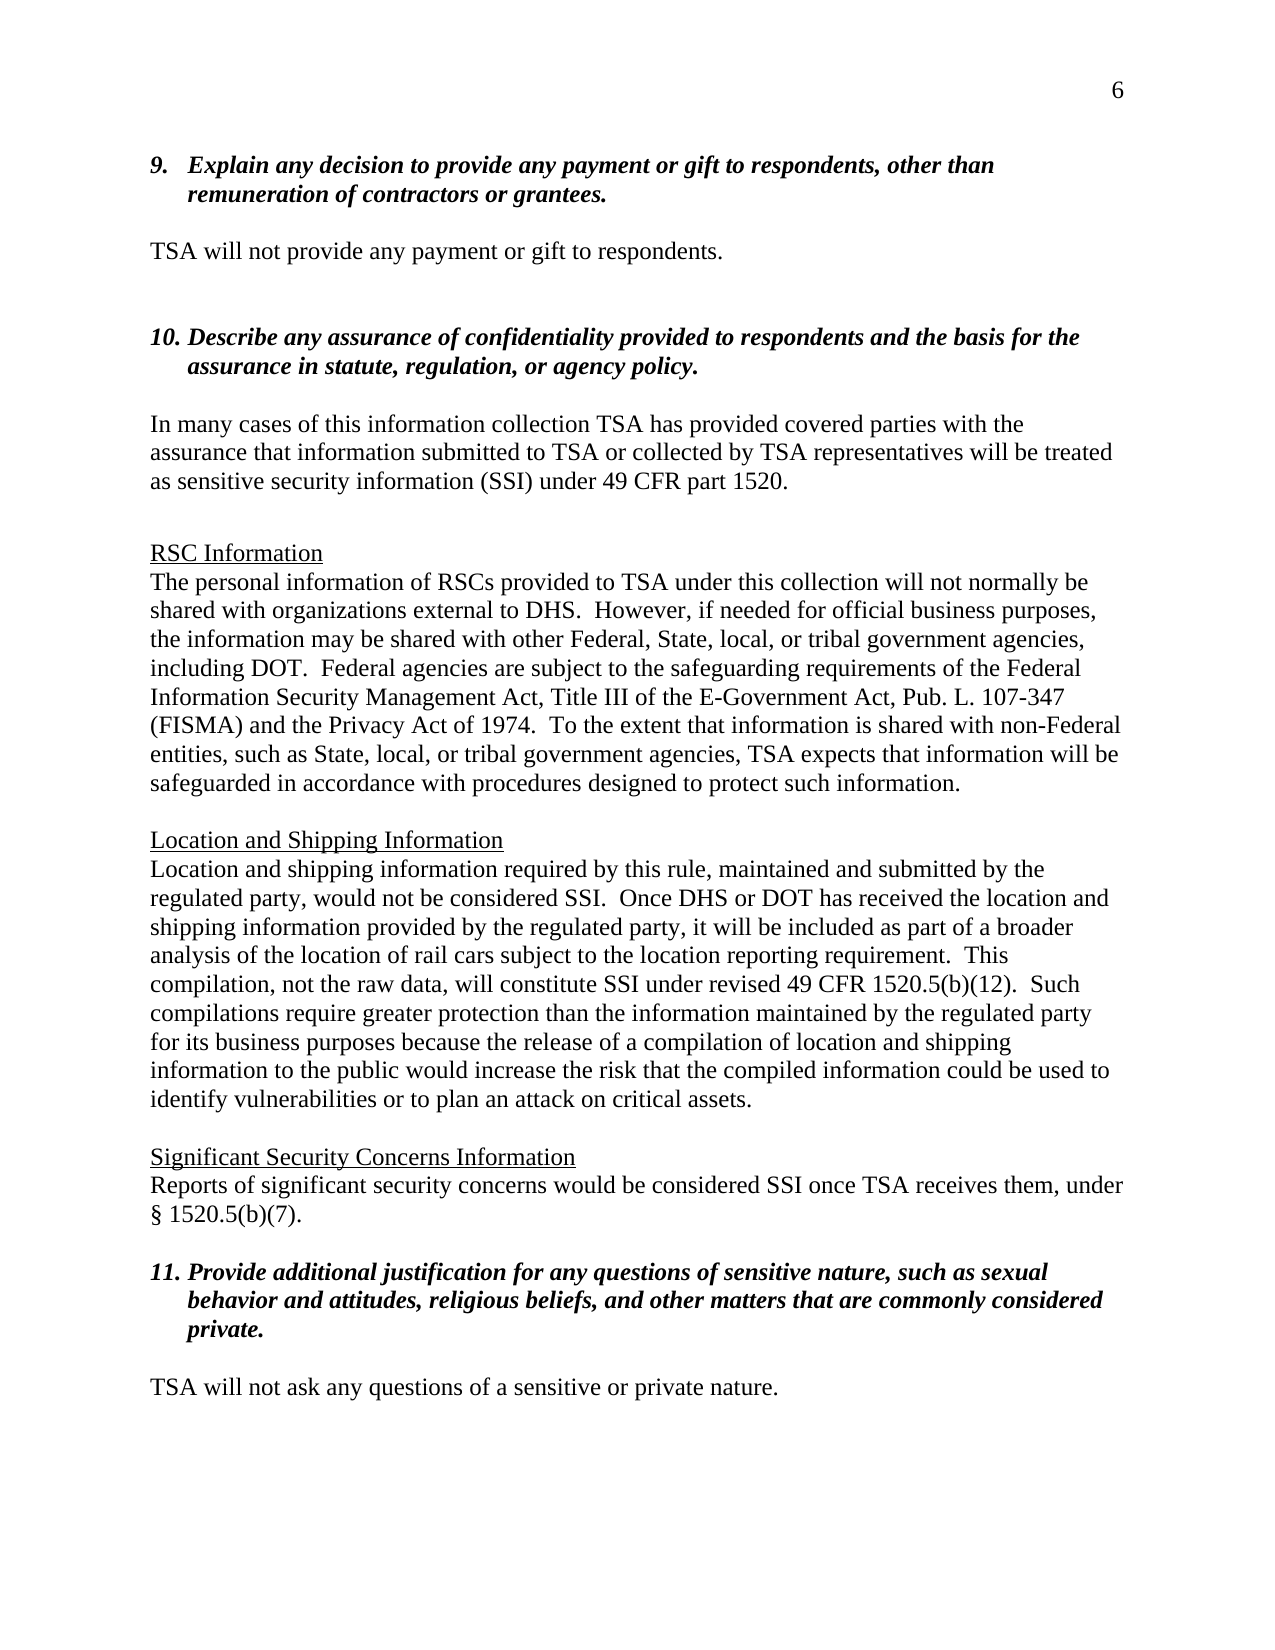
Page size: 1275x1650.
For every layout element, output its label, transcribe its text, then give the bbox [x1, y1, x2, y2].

text TSA will not provide any payment or gift to respondents. [150, 236, 1125, 265]
text TSA will not ask any questions of a sensitive or private nature. [150, 1372, 1125, 1401]
text Location and Shipping Information [150, 826, 1125, 854]
text Location and shipping information required by this rule, maintained and submitted by the regulated party, would not be considered SSI. Once DHS or DOT has received the location and shipping information provided by the regulated party, it will be included as part of a broader analysis of the location of rail cars subject to the location reporting requirement. This compilation, not the raw data, will constitute SSI under revised 49 CFR 1520.5(b)(12). Such compilations require greater protection than the information maintained by the regulated party for its business purposes because the release of a compilation of location and shipping information to the public would increase the risk that the compiled information could be used to identify vulnerabilities or to plan an attack on critical assets. [150, 854, 1125, 1113]
text Reports of significant security concerns would be considered SSI once TSA receives them, under § 1520.5(b)(7). [150, 1171, 1125, 1228]
text The personal information of RSCs provided to TSA under this collection will not normally be shared with organizations external to DHS. However, if needed for official business purposes, the information may be shared with other Federal, State, local, or tribal government agencies, including DOT. Federal agencies are subject to the safeguarding requirements of the Federal Information Security Management Act, Title III of the E-Government Act, Pub. L. 107-347 (FISMA) and the Privacy Act of 1974. To the extent that information is shared with non-Federal entities, such as State, local, or tribal government agencies, TSA expects that information will be safeguarded in accordance with procedures designed to protect such information. [150, 567, 1125, 797]
text Significant Security Concerns Information [150, 1142, 1125, 1171]
list Describe any assurance of confidentiality provided to respondents and the basis for the assurance in statute, regulation, or agency policy. [150, 322, 1125, 380]
text In many cases of this information collection TSA has provided covered parties with the assurance that information submitted to TSA or collected by TSA representatives will be treated as sensitive security information (SSI) under 49 CFR part 1520. [150, 409, 1125, 495]
list Provide additional justification for any questions of sensitive nature, such as sexual behavior and attitudes, religious beliefs, and other matters that are commonly considered private. [150, 1257, 1125, 1343]
text RSC Information [150, 538, 1125, 567]
list Explain any decision to provide any payment or gift to respondents, other than remuneration of contractors or grantees. [150, 150, 1125, 207]
